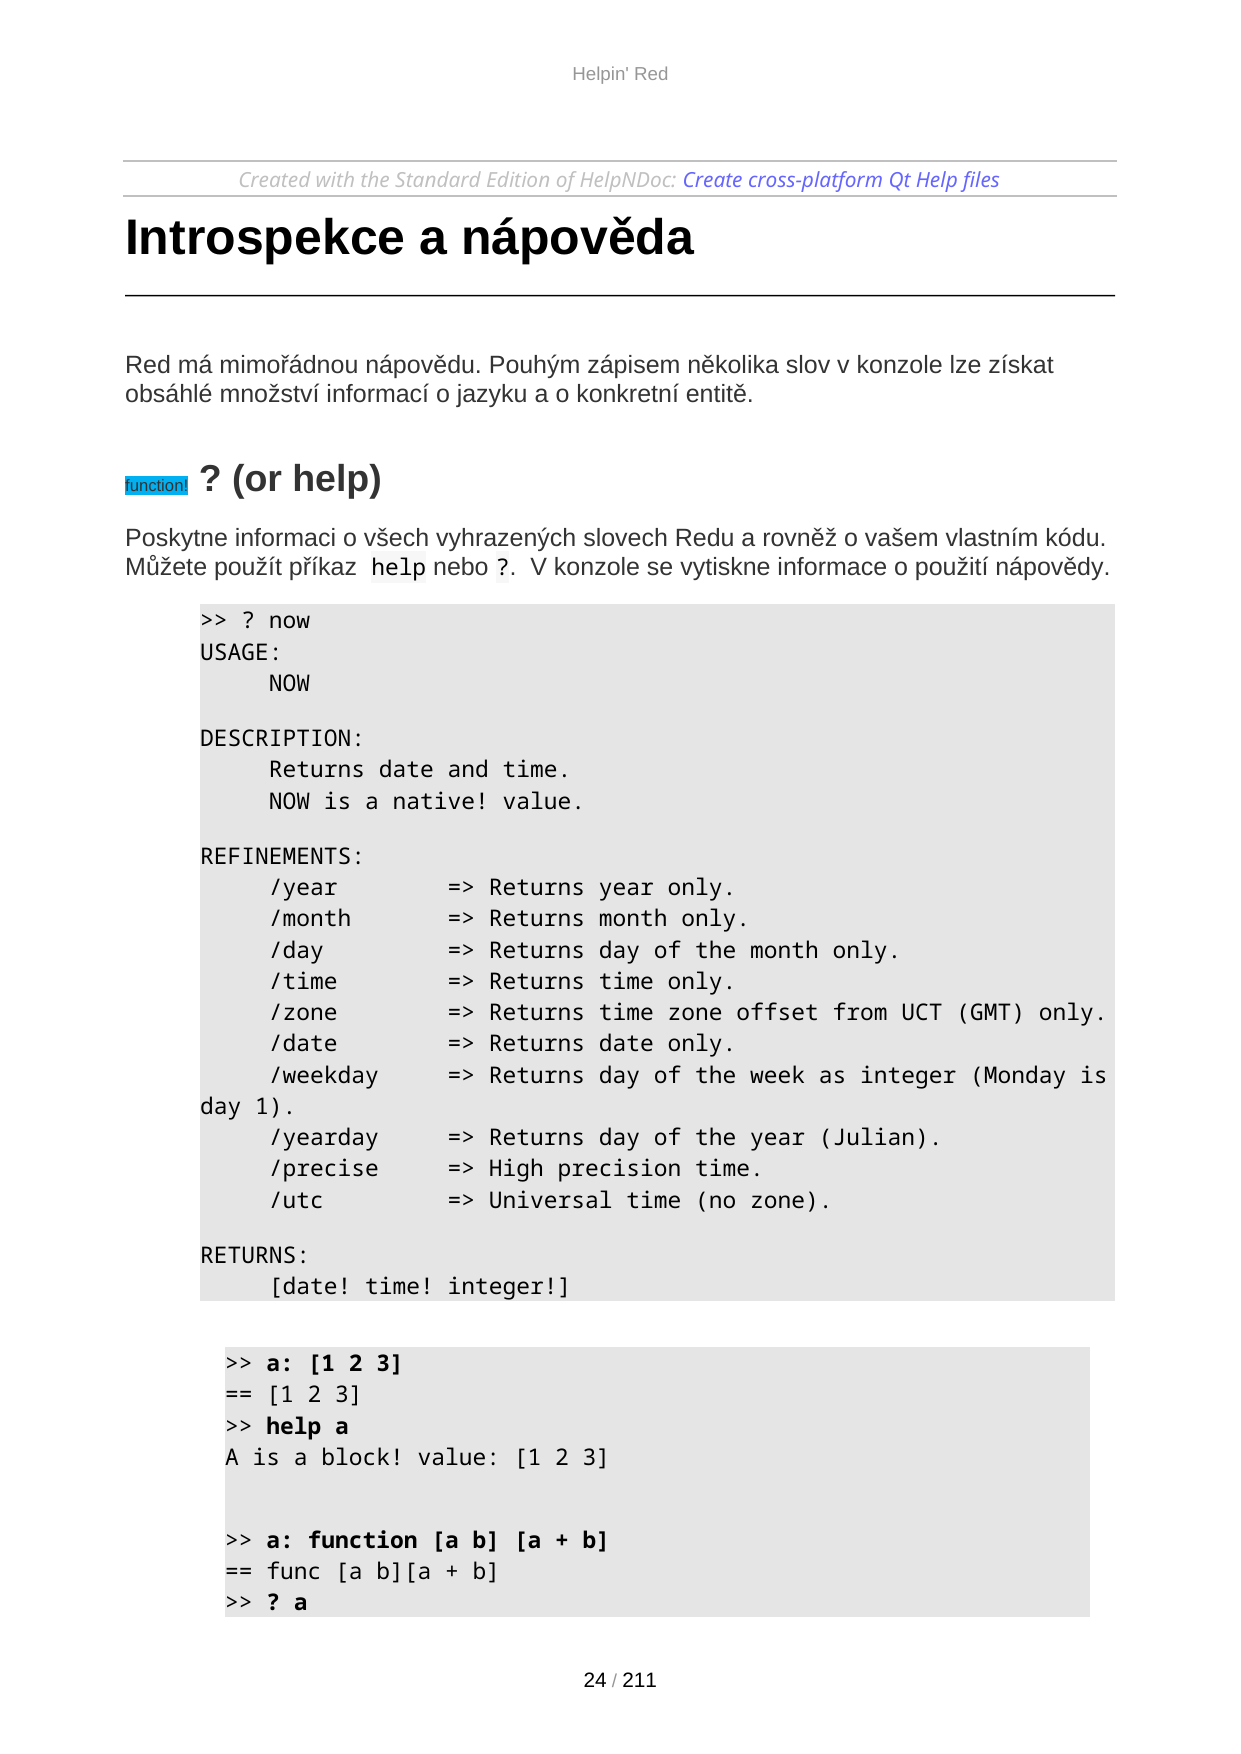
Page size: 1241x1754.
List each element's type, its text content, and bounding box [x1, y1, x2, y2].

text Introspekce a nápověda [125, 208, 1115, 265]
text DESCRIPTION: [200, 722, 1115, 753]
text /utc => Universal time (no zone). [200, 1184, 1115, 1215]
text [225, 1524, 1090, 1617]
text >> ? now [200, 604, 1115, 636]
text function! ? (or help) [125, 456, 1115, 499]
text Poskytne informaci o všech vyhrazených slovech Redu a rovněž o vašem vlastním kódu. Můžete použít příkaz help nebo ?. V konzole se vytiskne informace o použití nápovědy. [125, 523, 1115, 583]
text NOW is a native! value. [200, 785, 1115, 816]
text /year => Returns year only. [200, 871, 1115, 902]
text [date! time! integer!] [200, 1270, 1115, 1301]
text /zone => Returns time zone offset from UCT (GMT) only. [200, 996, 1115, 1027]
text /time => Returns time only. [200, 965, 1115, 996]
text /month => Returns month only. [200, 902, 1115, 934]
text NOW [200, 667, 1115, 698]
text USAGE: [200, 636, 1115, 667]
text /precise => High precision time. [200, 1152, 1115, 1184]
text RETURNS: [200, 1239, 1115, 1270]
text /weekday => Returns day of the week as integer (Monday is day 1). [200, 1059, 1115, 1121]
text Red má mimořádnou nápovědu. Pouhým zápisem několika slov v konzole lze získat obsáhlé množství informací o jazyku a o konkretní entitě. [125, 350, 1115, 408]
text REFINEMENTS: [200, 840, 1115, 871]
text Created with the Standard Edition of HelpNDoc: Create cross-platform Qt Help files [123, 162, 1117, 195]
text /day => Returns day of the month only. [200, 934, 1115, 965]
text /yearday => Returns day of the year (Julian). [200, 1121, 1115, 1152]
text Returns date and time. [200, 753, 1115, 785]
text >> a: [1 2 3] == [1 2 3] >> help a A is a block! value: [1 2 3] [225, 1347, 1090, 1472]
text /date => Returns date only. [200, 1027, 1115, 1059]
